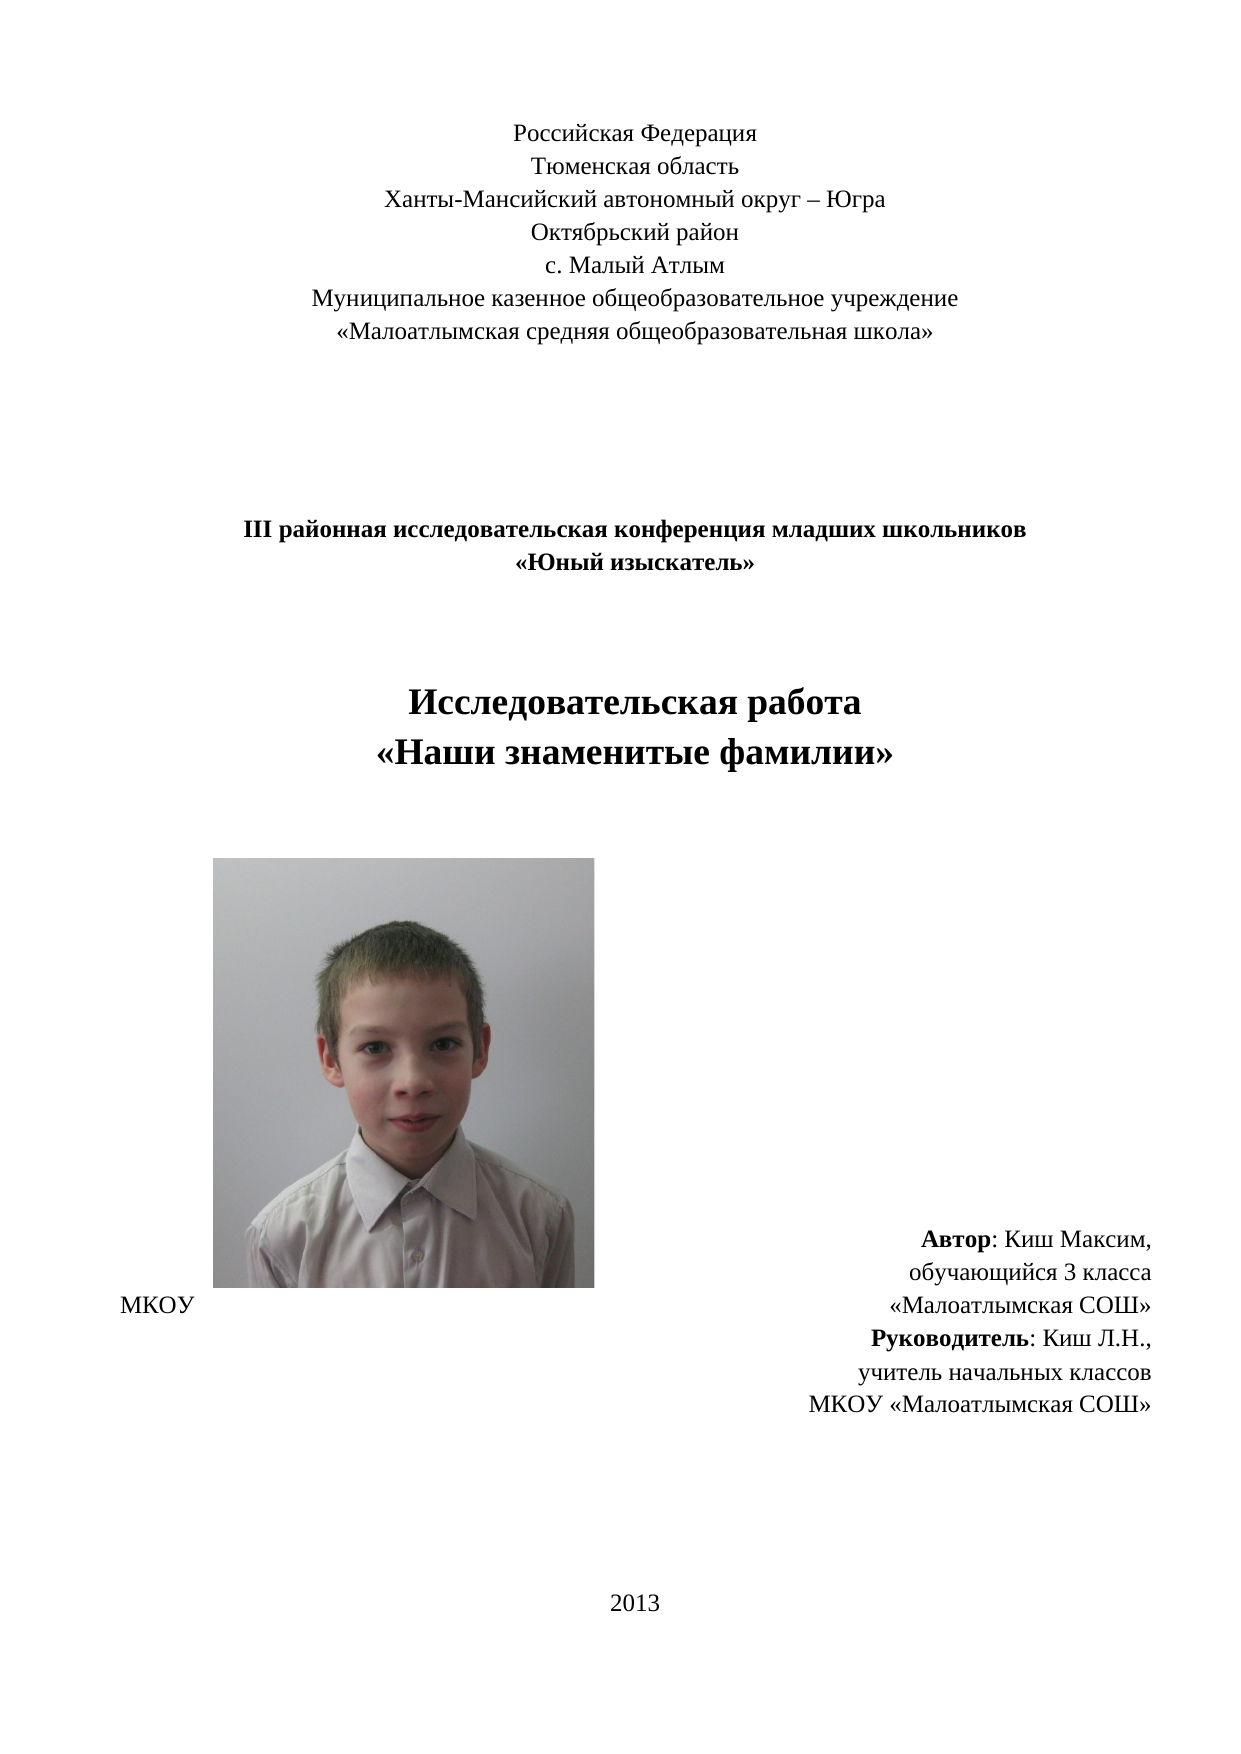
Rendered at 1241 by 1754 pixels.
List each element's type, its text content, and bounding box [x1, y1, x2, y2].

text «Наши знаменитые фамилии» [118, 729, 1152, 772]
text с. Малый Атлым [118, 250, 1152, 279]
text Ханты-Мансийский автономный округ – Югра [118, 184, 1152, 213]
text «Малоатлымская средняя общеобразовательная школа» [118, 316, 1152, 345]
text МКОУ «Малоатлымская СОШ» [118, 1291, 1152, 1319]
text III районная исследовательская конференция младших школьников [118, 514, 1152, 543]
text 2013 [118, 1588, 1152, 1616]
text Исследовательская работа [118, 679, 1152, 723]
text Российская Федерация [118, 118, 1152, 147]
text Октябрьский район [118, 217, 1152, 246]
text Руководитель: Киш Л.Н., [118, 1323, 1152, 1352]
text Автор: Киш Максим, [118, 1224, 1152, 1253]
text Тюменская область [118, 151, 1152, 180]
text МКОУ «Малоатлымская СОШ» [118, 1389, 1152, 1418]
text Муниципальное казенное общеобразовательное учреждение [118, 283, 1152, 312]
text обучающийся 3 класса [118, 1257, 1152, 1286]
text учитель начальных классов [118, 1357, 1152, 1385]
text «Юный изыскатель» [118, 547, 1152, 576]
